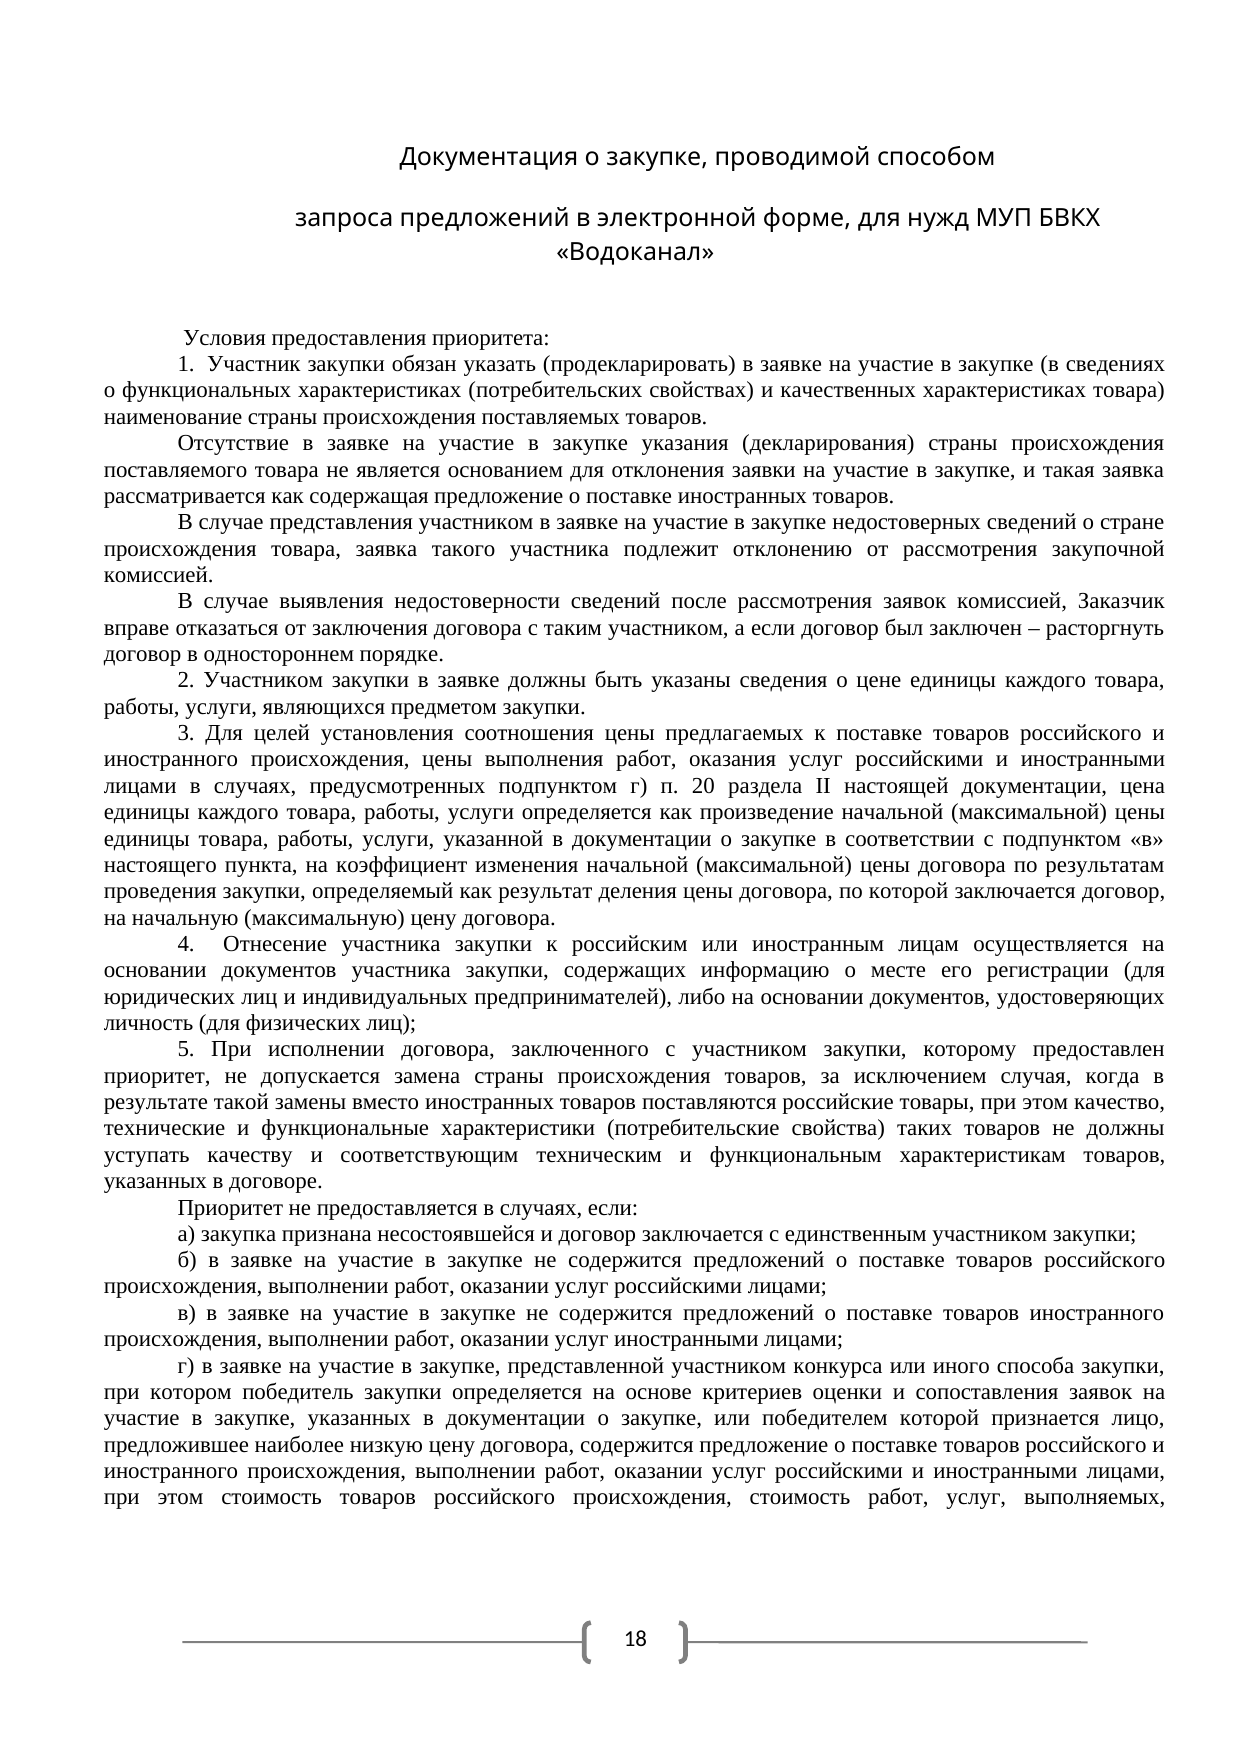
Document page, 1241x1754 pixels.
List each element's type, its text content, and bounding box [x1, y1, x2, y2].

text В случае выявления недостоверности сведений после рассмотрения заявок комиссией, Заказчик вправе отказаться от заключения договора с таким участником, а если договор был заключен – расторгнуть договор в одностороннем порядке. [103, 587, 1167, 666]
text 1. Участник закупки обязан указать (продекларировать) в заявке на участие в закупке (в сведениях о функциональных характеристиках (потребительских свойствах) и качественных характеристиках товара) наименование страны происхождения поставляемых товаров. [103, 350, 1167, 429]
text Отсутствие в заявке на участие в закупке указания (декларирования) страны происхождения поставляемого товара не является основанием для отклонения заявки на участие в закупке, и такая заявка рассматривается как содержащая предложение о поставке иностранных товаров. [103, 429, 1167, 508]
text б) в заявке на участие в закупке не содержится предложений о поставке товаров российского происхождения, выполнении работ, оказании услуг российскими лицами; [103, 1246, 1167, 1299]
text в) в заявке на участие в закупке не содержится предложений о поставке товаров иностранного происхождения, выполнении работ, оказании услуг иностранными лицами; [103, 1299, 1167, 1352]
text 3. Для целей установления соотношения цены предлагаемых к поставке товаров российского и иностранного происхождения, цены выполнения работ, оказания услуг российскими и иностранными лицами в случаях, предусмотренных подпунктом г) п. 20 раздела II настоящей документации, цена единицы каждого товара, работы, услуги определяется как произведение начальной (максимальной) цены единицы товара, работы, услуги, указанной в документации о закупке в соответствии с подпунктом «в» настоящего пункта, на коэффициент изменения начальной (максимальной) цены договора по результатам проведения закупки, определяемый как результат деления цены договора, по которой заключается договор, на начальную (максимальную) цену договора. [103, 719, 1167, 930]
text В случае представления участником в заявке на участие в закупке недостоверных сведений о стране происхождения товара, заявка такого участника подлежит отклонению от рассмотрения закупочной комиссией. [103, 508, 1167, 587]
text Условия предоставления приоритета: [103, 324, 1167, 350]
text 4. Отнесение участника закупки к российским или иностранным лицам осуществляется на основании документов участника закупки, содержащих информацию о месте его регистрации (для юридических лиц и индивидуальных предпринимателей), либо на основании документов, удостоверяющих личность (для физических лиц); [103, 930, 1167, 1035]
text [103, 1352, 1167, 1510]
text 5. При исполнении договора, заключенного с участником закупки, которому предоставлен приоритет, не допускается замена страны происхождения товаров, за исключением случая, когда в результате такой замены вместо иностранных товаров поставляются российские товары, при этом качество, технические и функциональные характеристики (потребительские свойства) таких товаров не должны уступать качеству и соответствующим техническим и функциональным характеристикам товаров, указанных в договоре. [103, 1035, 1167, 1193]
text Приоритет не предоставляется в случаях, если: [103, 1193, 1167, 1220]
text а) закупка признана несостоявшейся и договор заключается с единственным участником закупки; [103, 1220, 1167, 1246]
text 2. Участником закупки в заявке должны быть указаны сведения о цене единицы каждого товара, работы, услуги, являющихся предметом закупки. [103, 666, 1167, 719]
